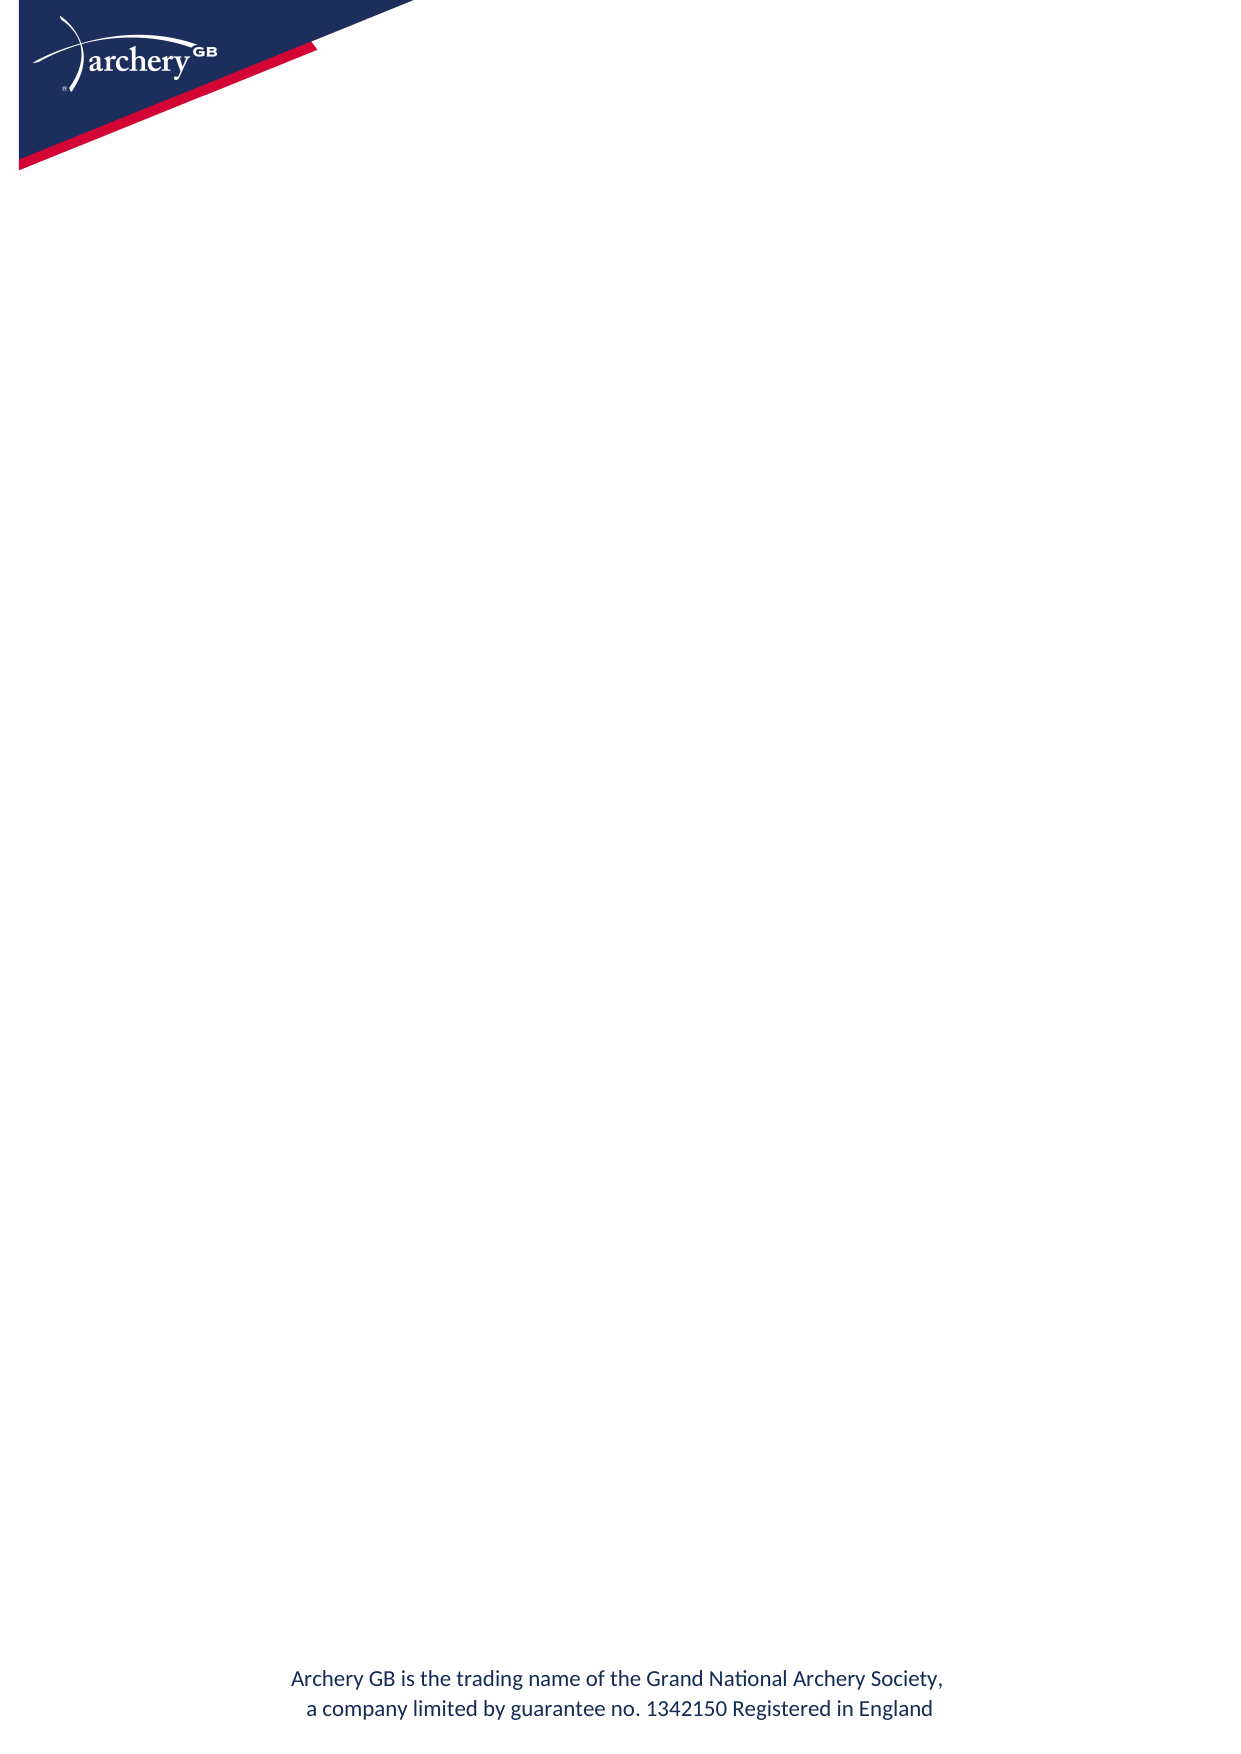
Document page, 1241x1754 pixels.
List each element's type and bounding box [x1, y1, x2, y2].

picture [18, 0, 418, 174]
